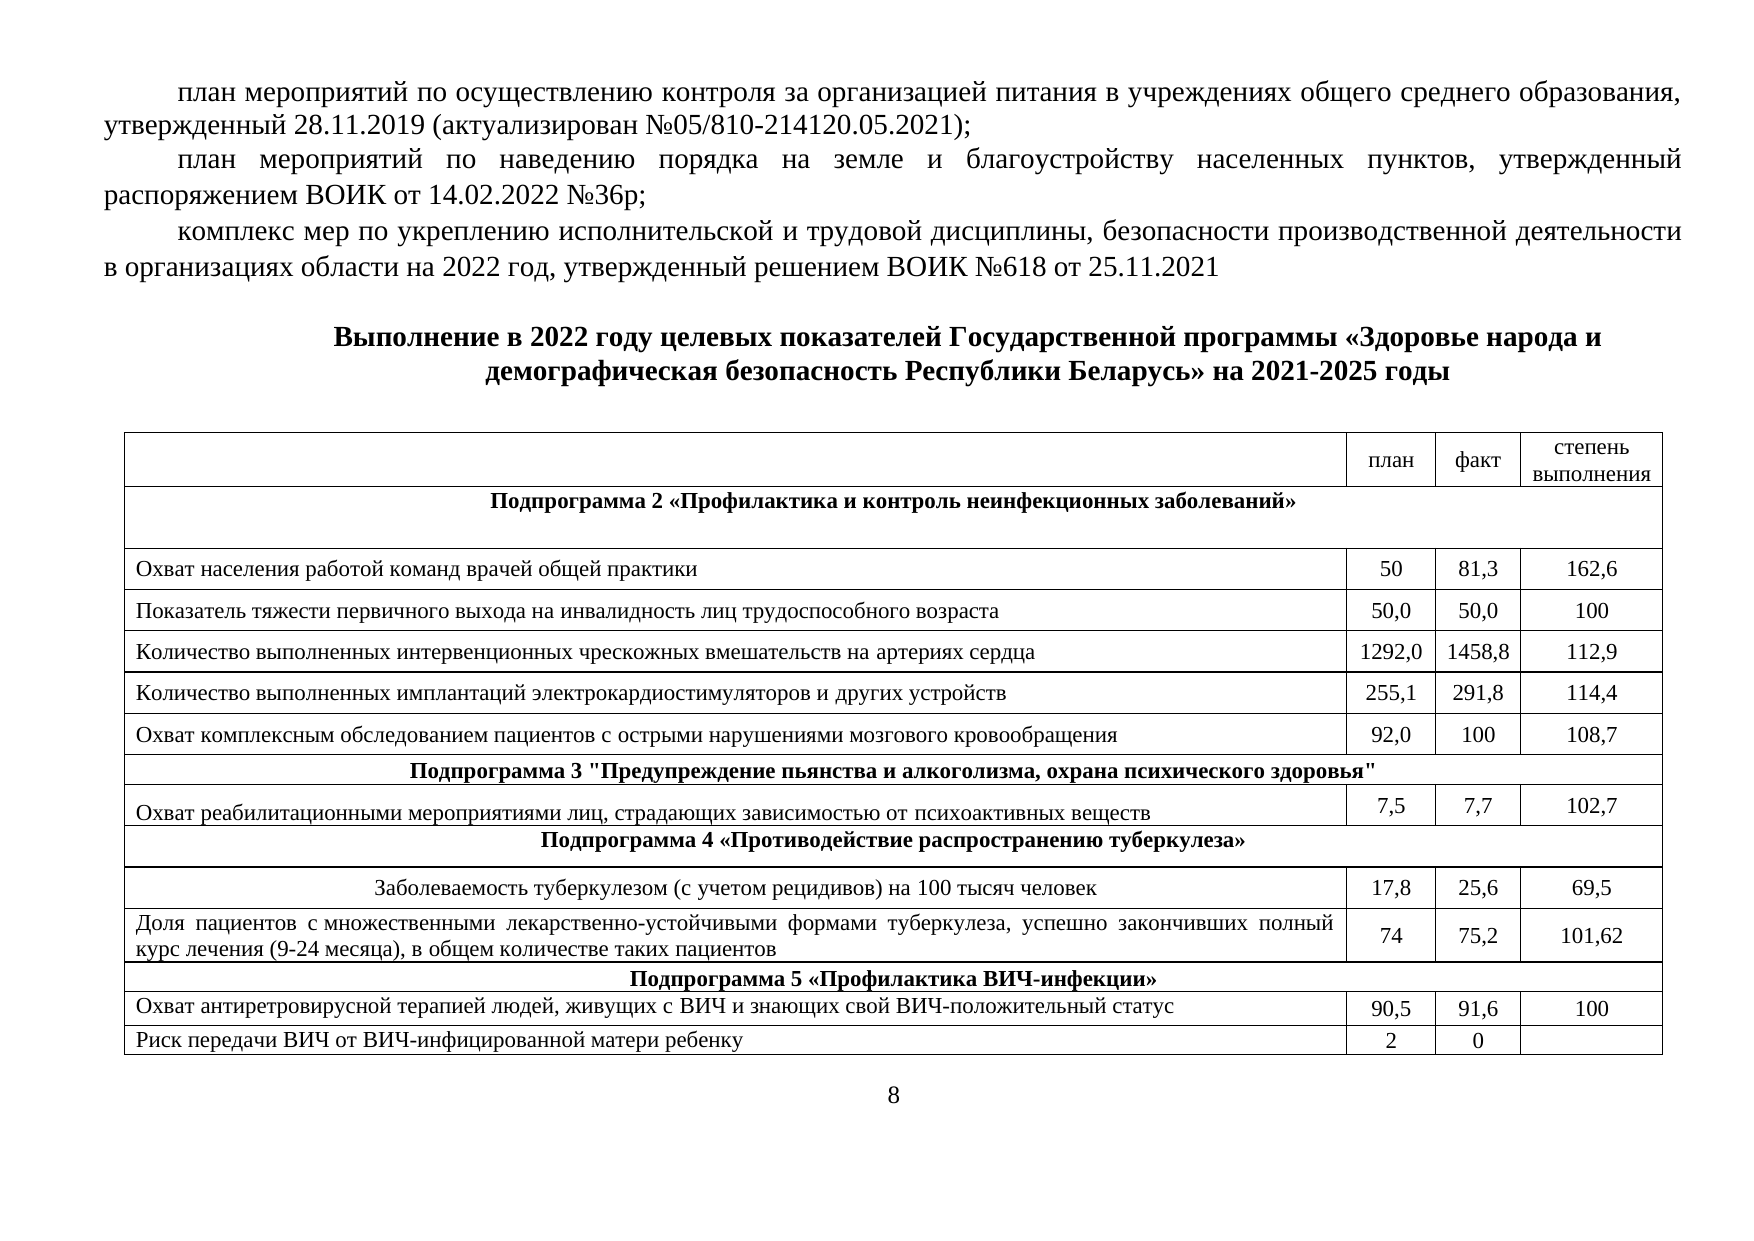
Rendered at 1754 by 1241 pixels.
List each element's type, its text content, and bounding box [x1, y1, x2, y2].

table_header степень выполнения [1521, 433, 1662, 486]
table_cell Доля пациентов с множественными лекарственно-устойчивыми формами туберкулеза, успешно закончивших полный курс лечения (9-24 месяца), в общем количестве таких пациентов [125, 909, 1346, 961]
table_header план [1347, 433, 1435, 486]
table_cell 101,62 [1521, 909, 1662, 961]
table_cell 114,4 [1521, 673, 1662, 713]
table_cell 17,8 [1347, 868, 1435, 908]
table_cell 74 [1347, 909, 1435, 961]
table_cell 81,3 [1436, 549, 1520, 589]
table_cell 50 [1347, 549, 1435, 589]
table_cell 102,7 [1521, 785, 1662, 825]
table_cell 92,0 [1347, 714, 1435, 754]
table_cell 255,1 [1347, 673, 1435, 713]
table_cell Охват комплексным обследованием пациентов с острыми нарушениями мозгового кровообращения [125, 714, 1346, 754]
table_cell 100 [1521, 992, 1662, 1025]
table_cell Подпрограмма 2 «Профилактика и контроль неинфекционных заболеваний» [125, 487, 1662, 547]
table_cell 7,5 [1347, 785, 1435, 825]
table_cell 291,8 [1436, 673, 1520, 713]
table_cell 75,2 [1436, 909, 1520, 961]
table_cell 112,9 [1521, 631, 1662, 671]
table_cell 91,6 [1436, 992, 1520, 1025]
table_header факт [1436, 433, 1520, 486]
table_cell Подпрограмма 3 "Предупреждение пьянства и алкоголизма, охрана психического здоровья" [125, 755, 1662, 784]
text комплекс мер по укреплению исполнительской и трудовой дисциплины, безопасности производственной деятельности в организациях области на 2022 год, утвержденный решением ВОИК №618 от 25.11.2021 [103, 213, 1683, 283]
table_cell Заболеваемость туберкулезом (с учетом рецидивов) на 100 тысяч человек [125, 868, 1346, 908]
table_cell Показатель тяжести первичного выхода на инвалидность лиц трудоспособного возраста [125, 590, 1346, 630]
table_cell 25,6 [1436, 868, 1520, 908]
table_cell Количество выполненных имплантаций электрокардиостимуляторов и других устройств [125, 673, 1346, 713]
table_cell 108,7 [1521, 714, 1662, 754]
table_cell 90,5 [1347, 992, 1435, 1025]
table_cell Количество выполненных интервенционных чрескожных вмешательств на артериях сердца [125, 631, 1346, 671]
table_cell 50,0 [1436, 590, 1520, 630]
table_cell Подпрограмма 4 «Противодействие распространению туберкулеза» [125, 826, 1662, 866]
text Выполнение в 2022 году целевых показателей Государственной программы «Здоровье народа и демографическая безопасность Республики Беларусь» на 2021-2025 годы [252, 319, 1683, 386]
text план мероприятий по наведению порядка на земле и благоустройству населенных пунктов, утвержденный распоряжением ВОИК от 14.02.2022 №36р; [103, 141, 1683, 211]
table_cell 2 [1347, 1026, 1435, 1054]
table_cell Охват антиретровирусной терапией людей, живущих с ВИЧ и знающих свой ВИЧ-положительный статус [125, 992, 1346, 1025]
text план мероприятий по осуществлению контроля за организацией питания в учреждениях общего среднего образования, утвержденный 28.11.2019 (актуализирован №05/810-214120.05.2021); [103, 74, 1683, 141]
table_cell Риск передачи ВИЧ от ВИЧ-инфицированной матери ребенку [125, 1026, 1346, 1054]
table_cell 50,0 [1347, 590, 1435, 630]
table_cell [1521, 1026, 1662, 1054]
table_cell 1292,0 [1347, 631, 1435, 671]
table_cell 100 [1521, 590, 1662, 630]
table_cell Подпрограмма 5 «Профилактика ВИЧ-инфекции» [125, 963, 1662, 991]
table_header [125, 433, 1346, 486]
table_cell Охват реабилитационными мероприятиями лиц, страдающих зависимостью от психоактивных веществ [125, 785, 1346, 825]
table_cell 100 [1436, 714, 1520, 754]
table_cell 0 [1436, 1026, 1520, 1054]
table_cell 7,7 [1436, 785, 1520, 825]
table_cell Охват населения работой команд врачей общей практики [125, 549, 1346, 589]
table_cell 1458,8 [1436, 631, 1520, 671]
table_cell 69,5 [1521, 868, 1662, 908]
table_cell 162,6 [1521, 549, 1662, 589]
